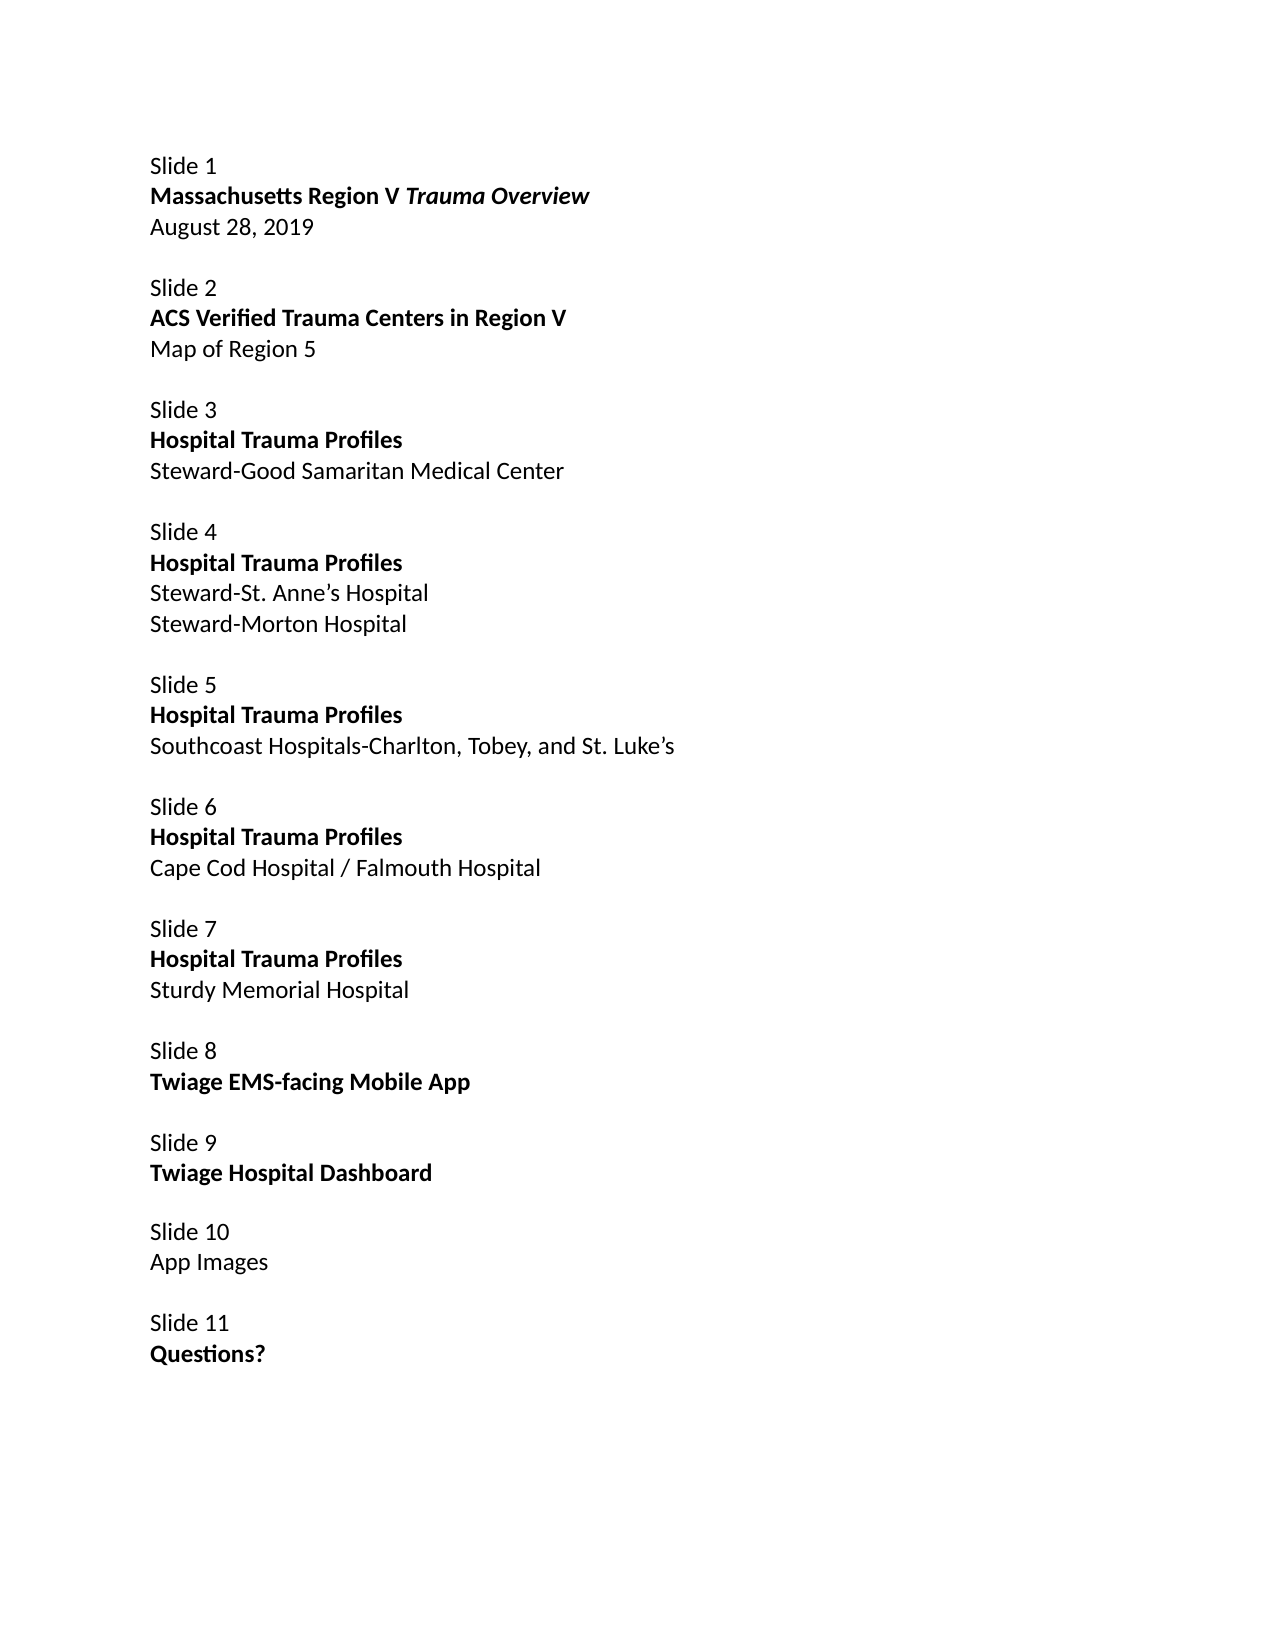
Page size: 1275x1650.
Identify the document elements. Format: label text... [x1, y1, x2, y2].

text Slide 9 [150, 1127, 1125, 1157]
text Slide 7 [150, 913, 1125, 943]
text Hospital Trauma Profiles [150, 699, 1125, 730]
text Questions? [150, 1338, 1125, 1368]
text Slide 11 [150, 1307, 1125, 1338]
text Steward-Good Samaritan Medical Center [150, 455, 1125, 486]
text Southcoast Hospitals-Charlton, Tobey, and St. Luke’s [150, 730, 1125, 760]
text Hospital Trauma Profiles [150, 547, 1125, 577]
text Slide 2 [150, 272, 1125, 303]
text Slide 4 [150, 516, 1125, 547]
text August 28, 2019 [150, 211, 1125, 242]
text Steward-St. Anne’s Hospital [150, 577, 1125, 608]
text Map of Region 5 [150, 333, 1125, 364]
text Slide 1 [150, 150, 1125, 181]
text Hospital Trauma Profiles [150, 821, 1125, 852]
text Hospital Trauma Profiles [150, 943, 1125, 974]
text Twiage Hospital Dashboard [150, 1157, 1125, 1216]
text Sturdy Memorial Hospital [150, 974, 1125, 1004]
text Slide 6 [150, 791, 1125, 821]
text Massachusetts Region V Trauma Overview [150, 181, 1125, 211]
text Slide 8 [150, 1035, 1125, 1066]
text Hospital Trauma Profiles [150, 425, 1125, 455]
text App Images [150, 1246, 1125, 1277]
text Cape Cod Hospital / Falmouth Hospital [150, 852, 1125, 882]
text Twiage EMS-facing Mobile App [150, 1066, 1125, 1096]
text Slide 10 [150, 1216, 1125, 1246]
text Slide 3 [150, 394, 1125, 425]
text Steward-Morton Hospital [150, 608, 1125, 638]
text ACS Verified Trauma Centers in Region V [150, 303, 1125, 333]
text Slide 5 [150, 669, 1125, 699]
